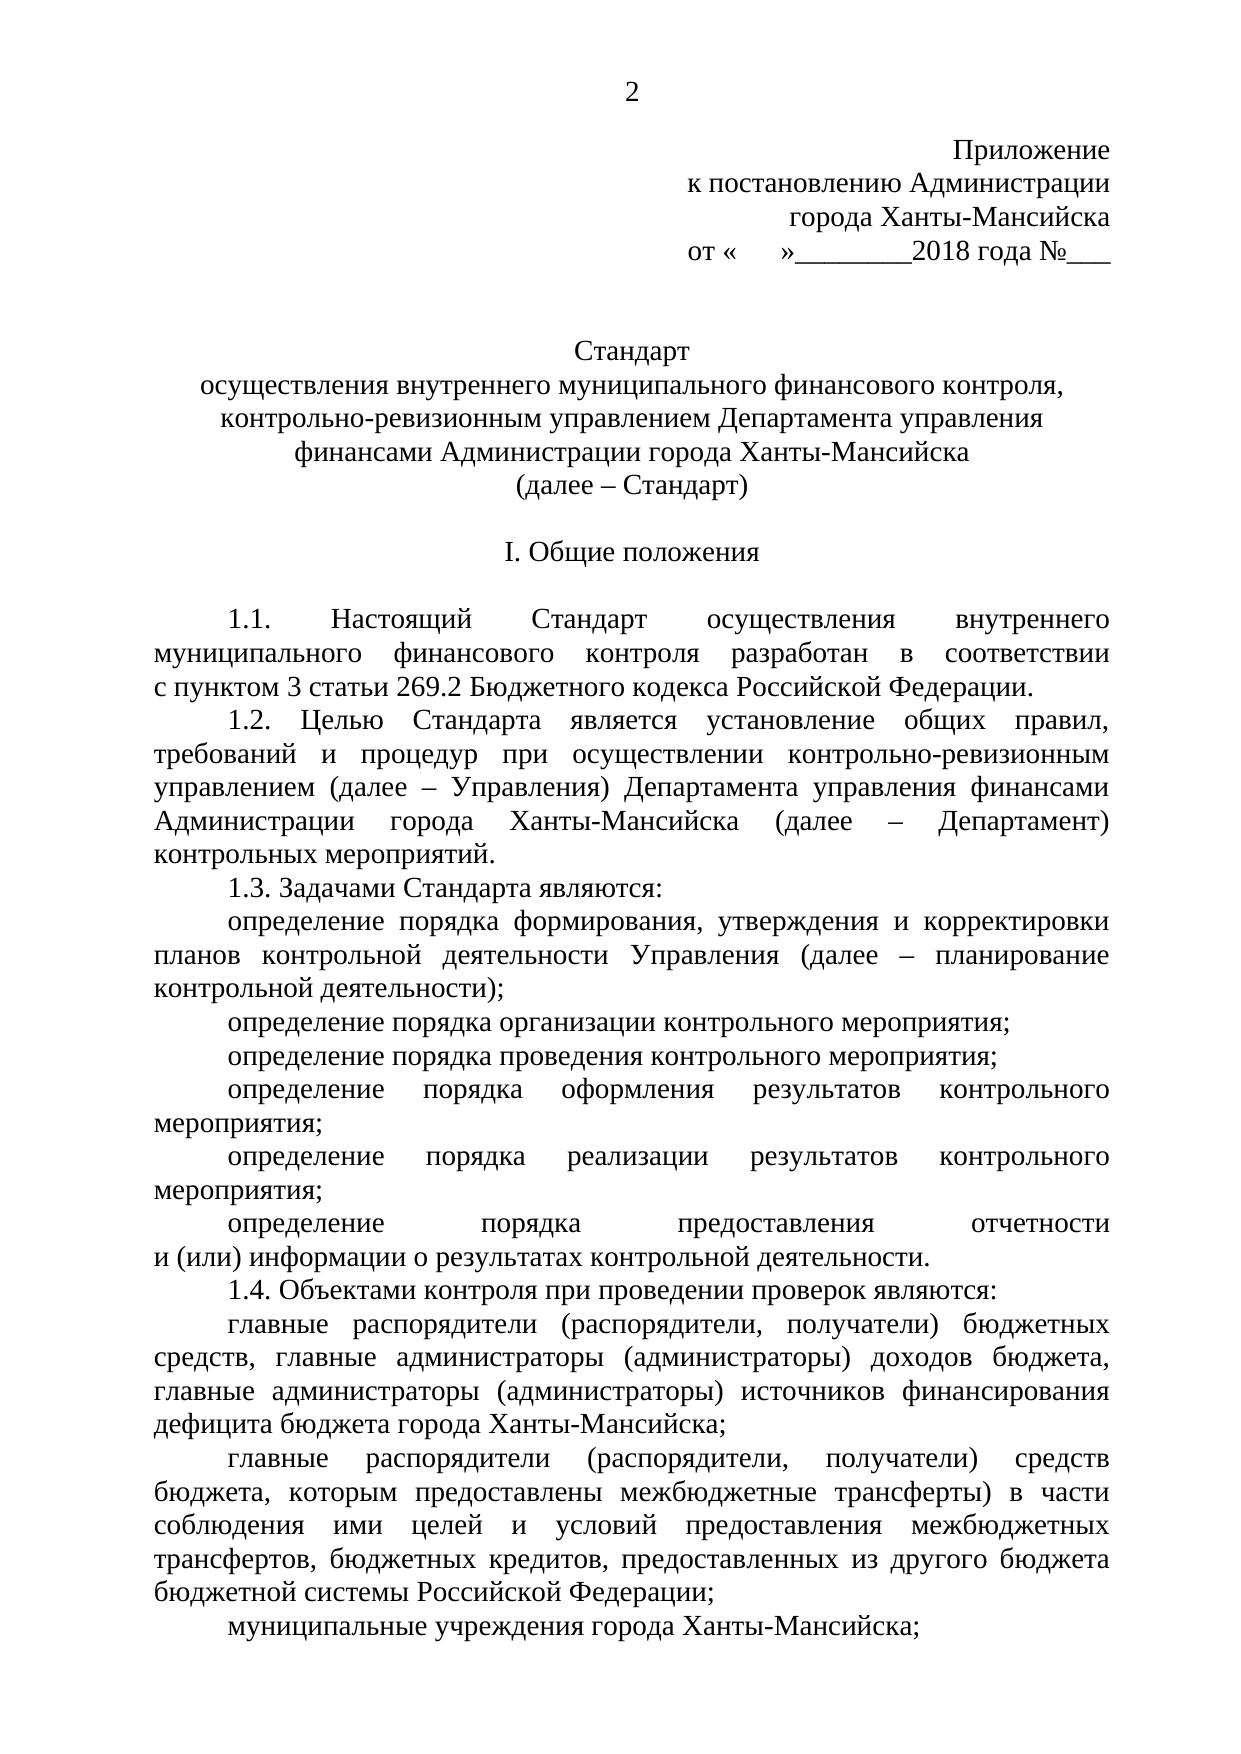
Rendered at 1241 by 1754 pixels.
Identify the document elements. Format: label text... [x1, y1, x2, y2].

text определение порядка реализации результатов контрольного мероприятия; [153, 1138, 1110, 1205]
text определение порядка предоставления отчетности и (или) информации о результатах контрольной деятельности. [153, 1205, 1110, 1272]
text определение порядка формирования, утверждения и корректировки планов контрольной деятельности Управления (далее – планирование контрольной деятельности); [153, 903, 1110, 1004]
text 1.4. Объектами контроля при проведении проверок являются: [153, 1272, 1110, 1306]
text главные распорядители (распорядители, получатели) средств бюджета, которым предоставлены межбюджетные трансферты) в части соблюдения ими целей и условий предоставления межбюджетных трансфертов, бюджетных кредитов, предоставленных из другого бюджета бюджетной системы Российской Федерации; [153, 1440, 1110, 1608]
text определение порядка оформления результатов контрольного мероприятия; [153, 1071, 1110, 1138]
text осуществления внутреннего муниципального финансового контроля, контрольно-ревизионным управлением Департамента управления финансами Администрации города Ханты-Мансийска (далее – Стандарт) [153, 367, 1110, 501]
text Стандарт [153, 333, 1110, 367]
text 1.2. Целью Стандарта является установление общих правил, требований и процедур при осуществлении контрольно-ревизионным управлением (далее – Управления) Департамента управления финансами Администрации города Ханты-Мансийска (далее – Департамент) контрольных мероприятий. [153, 702, 1110, 870]
text I. Общие положения [153, 534, 1110, 568]
text муниципальные учреждения города Ханты-Мансийска; [153, 1608, 1110, 1641]
text от « »________2018 года №___ [153, 233, 1110, 266]
text города Ханты-Мансийска [153, 199, 1110, 233]
text Приложение [153, 132, 1110, 166]
text 1.1. Настоящий Стандарт осуществления внутреннего муниципального финансового контроля разработан в соответствии с пунктом 3 статьи 269.2 Бюджетного кодекса Российской Федерации. [153, 602, 1110, 702]
text главные распорядители (распорядители, получатели) бюджетных средств, главные администраторы (администраторы) доходов бюджета, главные администраторы (администраторы) источников финансирования дефицита бюджета города Ханты-Мансийска; [153, 1306, 1110, 1440]
text определение порядка организации контрольного мероприятия; [153, 1004, 1110, 1038]
text определение порядка проведения контрольного мероприятия; [153, 1038, 1110, 1071]
text 1.3. Задачами Стандарта являются: [153, 870, 1110, 903]
text к постановлению Администрации [153, 166, 1110, 199]
